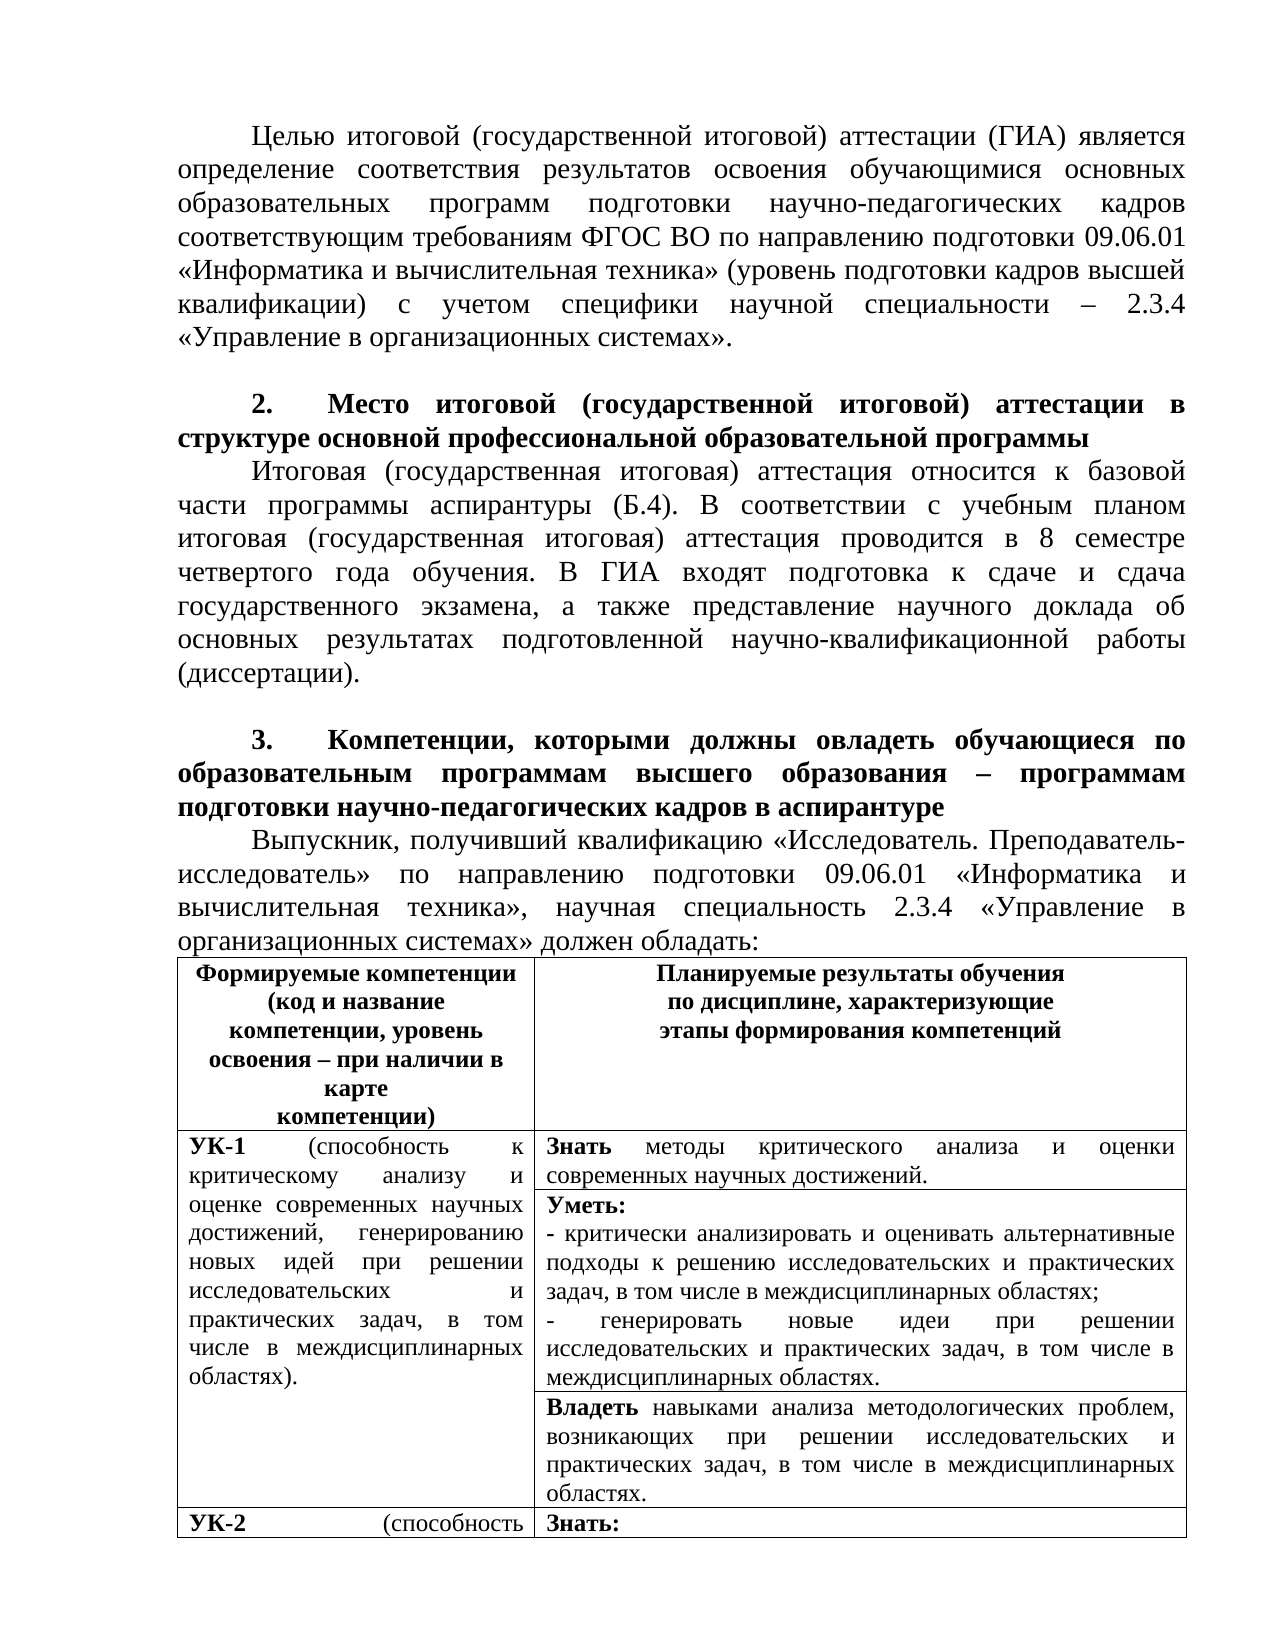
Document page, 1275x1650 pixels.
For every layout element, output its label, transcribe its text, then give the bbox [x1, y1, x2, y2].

table_cell УК-1 (способность к критическому анализу и оценке современных научных достижений, генерированию новых идей при решении исследовательских и практических задач, в том числе в междисциплинарных областях). [178, 1131, 534, 1507]
list Место итоговой (государственной итоговой) аттестации в структуре основной профессиональной образовательной программы [177, 386, 1186, 453]
table_cell Знать методы критического анализа и оценки современных научных достижений. [535, 1131, 1186, 1189]
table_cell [535, 1508, 1186, 1537]
table_header Формируемые компетенции (код и название компетенции, уровень освоения – при наличии в карте компетенции) [178, 958, 534, 1130]
table_cell Уметь: - критически анализировать и оценивать альтернативные подходы к решению исследовательских и практических задач, в том числе в междисциплинарных областях; - генерировать новые идеи при решении исследовательских и практических задач, в том числе в междисциплинарных областях. [535, 1190, 1186, 1391]
list Компетенции, которыми должны овладеть обучающиеся по образовательным программам высшего образования – программам подготовки научно-педагогических кадров в аспирантуре [177, 722, 1186, 822]
text Итоговая (государственная итоговая) аттестация относится к базовой части программы аспирантуры (Б.4). В соответствии с учебным планом итоговая (государственная итоговая) аттестация проводится в 8 семестре четвертого года обучения. В ГИА входят подготовка к сдаче и сдача государственного экзамена, а также представление научного доклада об основных результатах подготовленной научно-квалификационной работы (диссертации). [177, 453, 1186, 688]
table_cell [178, 1508, 534, 1537]
table_header Планируемые результаты обучения по дисциплине, характеризующие этапы формирования компетенций [535, 958, 1186, 1130]
text Целью итоговой (государственной итоговой) аттестации (ГИА) является определение соответствия результатов освоения обучающимися основных образовательных программ подготовки научно-педагогических кадров соответствующим требованиям ФГОС ВО по направлению подготовки 09.06.01 «Информатика и вычислительная техника» (уровень подготовки кадров высшей квалификации) с учетом специфики научной специальности – 2.3.4 «Управление в организационных системах». [177, 118, 1186, 353]
table_cell Владеть навыками анализа методологических проблем, возникающих при решении исследовательских и практических задач, в том числе в междисциплинарных областях. [535, 1392, 1186, 1507]
text Выпускник, получивший квалификацию «Исследователь. Преподаватель-исследователь» по направлению подготовки 09.06.01 «Информатика и вычислительная техника», научная специальность 2.3.4 «Управление в организационных системах» должен обладать: [177, 822, 1186, 957]
